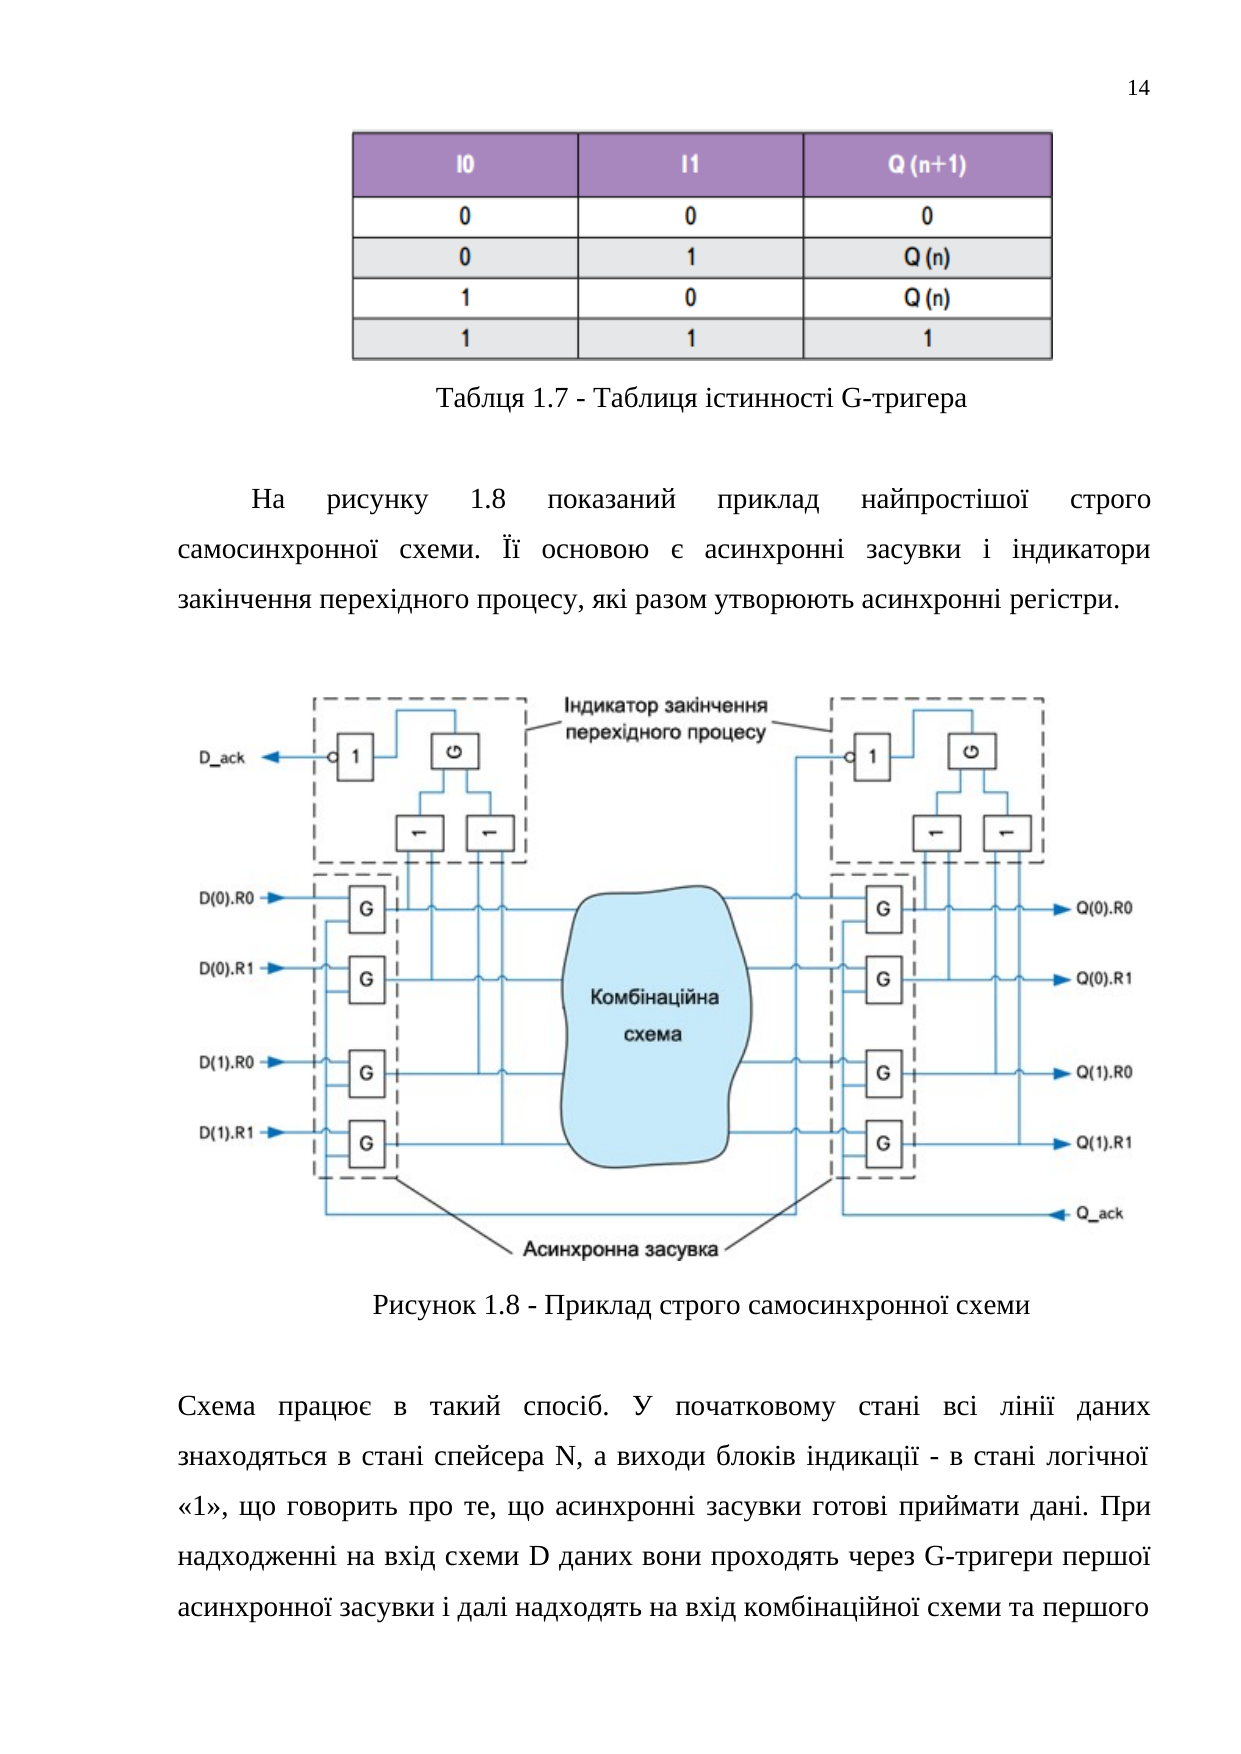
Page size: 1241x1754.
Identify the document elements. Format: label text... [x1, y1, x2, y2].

text Схема працює в такий спосіб. У початковому стані всі лінії даних знаходяться в стані спейсера N, а виходи блоків індикації - в стані логічної [177, 1388, 1152, 1471]
picture [199, 696, 1134, 1261]
text Таблця 1.7 - Таблиця істинності G-тригера [259, 381, 1144, 414]
text «1», що говорить про те, що асинхронні засувки готові приймати дані. При надходженні на вхід схеми D даних вони проходять через G-тригери першої асинхронної засувки і далі надходять на вхід комбінаційної схеми та першого [177, 1488, 1152, 1622]
picture [351, 129, 1053, 361]
text На рисунку 1.8 показаний приклад найпростішої строго самосинхронної схеми. Її основою є асинхронні засувки і індикатори закінчення перехідного процесу, які разом утворюють асинхронні регістри. [177, 481, 1152, 615]
